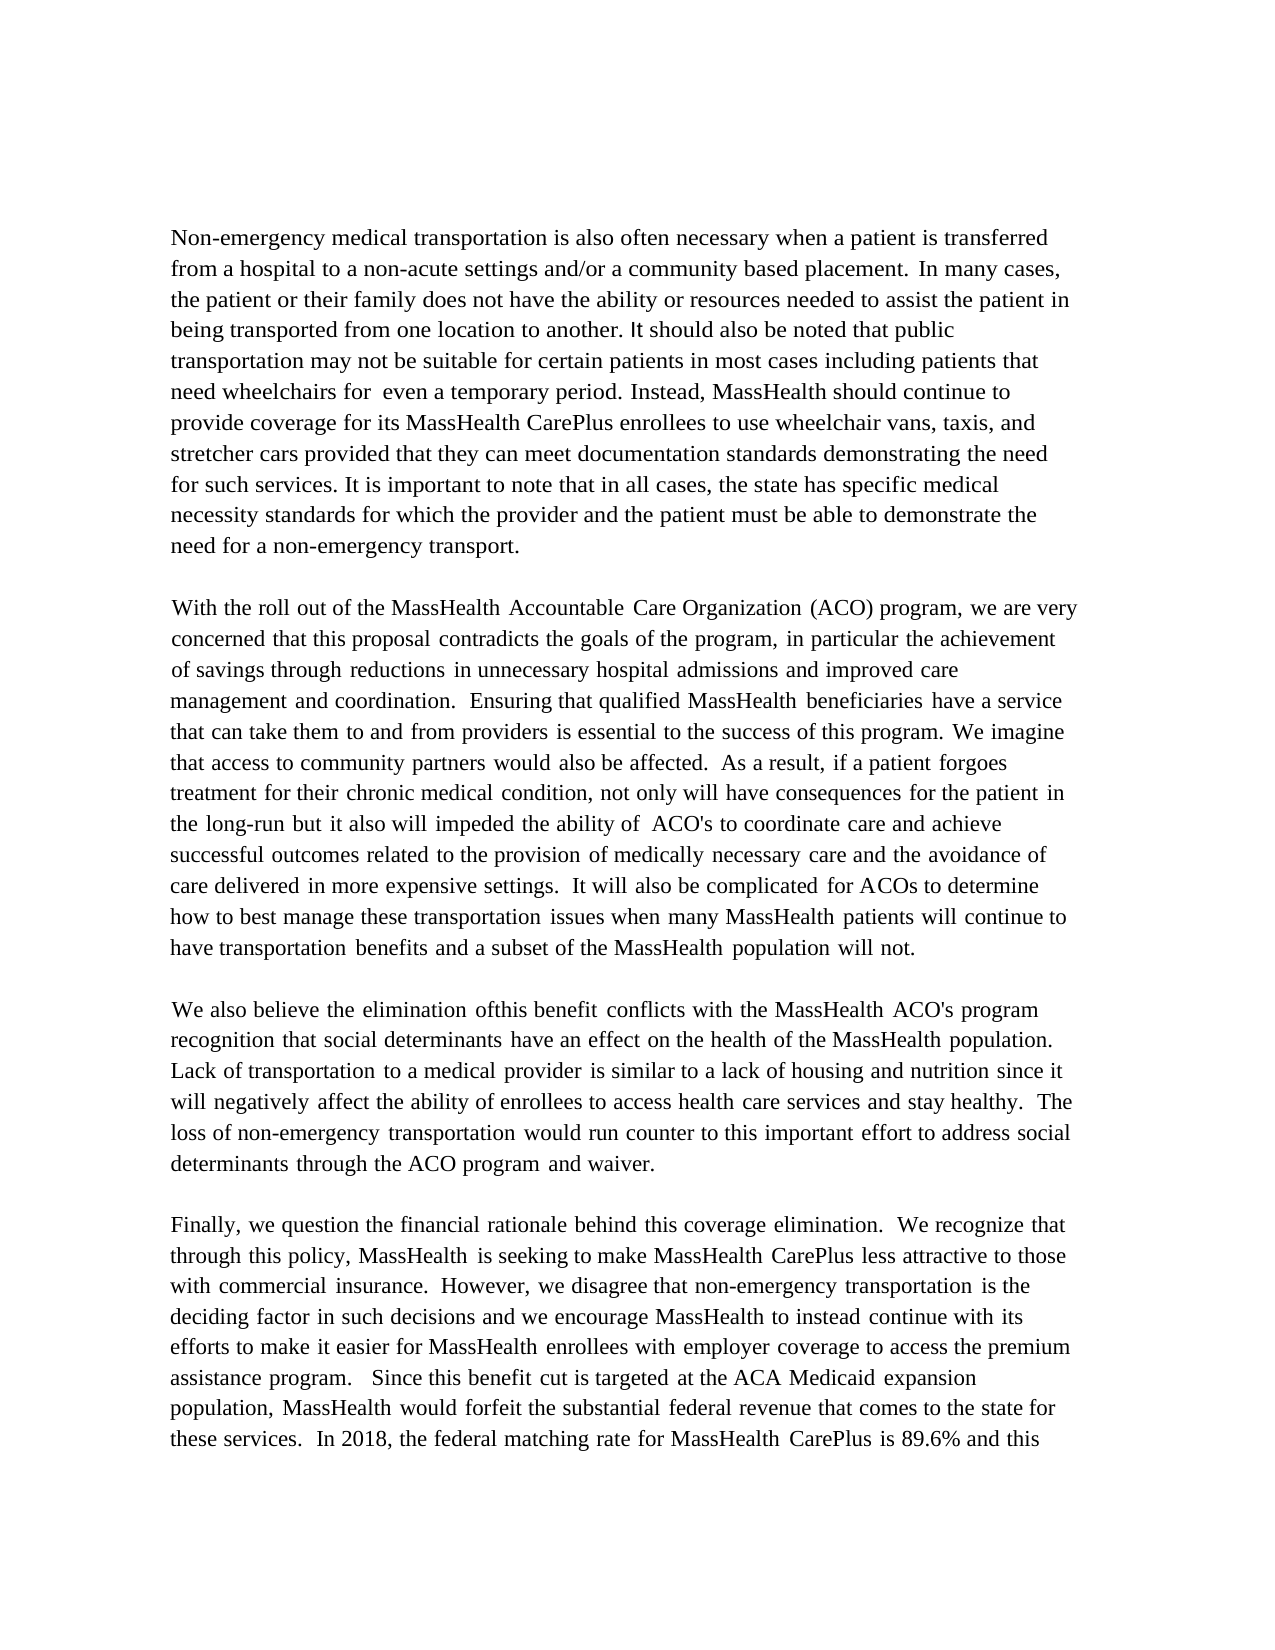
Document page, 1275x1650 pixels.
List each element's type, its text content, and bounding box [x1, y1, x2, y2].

text Non-emergency medical transportation is also often necessary when a patient is transferred from a hospital to a non-acute settings and/or a community based placement. In many cases, the patient or their family does not have the ability or resources needed to assist the patient in being transported from one location to another. It should also be noted that public transportation may not be suitable for certain patients in most cases including patients that need wheelchairs for even a temporary period. Instead, MassHealth should continue to provide coverage for its MassHealth CarePlus enrollees to use wheelchair vans, taxis, and stretcher cars provided that they can meet documentation standards demonstrating the need for such services. It is important to note that in all cases, the state has specific medical necessity standards for which the provider and the patient must be able to demonstrate the need for a non-emergency transport. [170, 224, 1078, 559]
text We also believe the elimination ofthis benefit conflicts with the MassHealth ACO's program recognition that social determinants have an effect on the health of the MassHealth population. Lack of transportation to a medical provider is similar to a lack of housing and nutrition since it will negatively affect the ability of enrollees to access health care services and stay healthy. The loss of non-emergency transportation would run counter to this important effort to address social determinants through the ACO program and waiver. [170, 996, 1079, 1176]
text of savings through reductions in unnecessary hospital admissions and improved care management and coordination. Ensuring that qualified MassHealth beneficiaries have a service that can take them to and from providers is essential to the success of this program. We imagine that access to community partners would also be affected. As a result, if a patient forgoes treatment for their chronic medical condition, not only will have consequences for the patient in the long-run but it also will impeded the ability of ACO's to coordinate care and achieve successful outcomes related to the provision of medically necessary care and the avoidance of care delivered in more expensive settings. It will also be complicated for ACOs to determine how to best manage these transportation issues when many MassHealth patients will continue to have transportation benefits and a subset of the MassHealth population will not. [170, 656, 1075, 960]
text With the roll out of the MassHealth Accountable Care Organization (ACO) program, we are very concerned that this proposal contradicts the goals of the program, in particular the achievement [171, 594, 1085, 652]
text Finally, we question the financial rationale behind this coverage elimination. We recognize that through this policy, MassHealth is seeking to make MassHealth CarePlus less attractive to those with commercial insurance. However, we disagree that non-emergency transportation is the deciding factor in such decisions and we encourage MassHealth to instead continue with its efforts to make it easier for MassHealth enrollees with employer coverage to access the premium assistance program. Since this benefit cut is targeted at the ACA Medicaid expansion population, MassHealth would forfeit the substantial federal revenue that comes to the state for these services. In 2018, the federal matching rate for MassHealth CarePlus is 89.6% and this [170, 1211, 1078, 1451]
